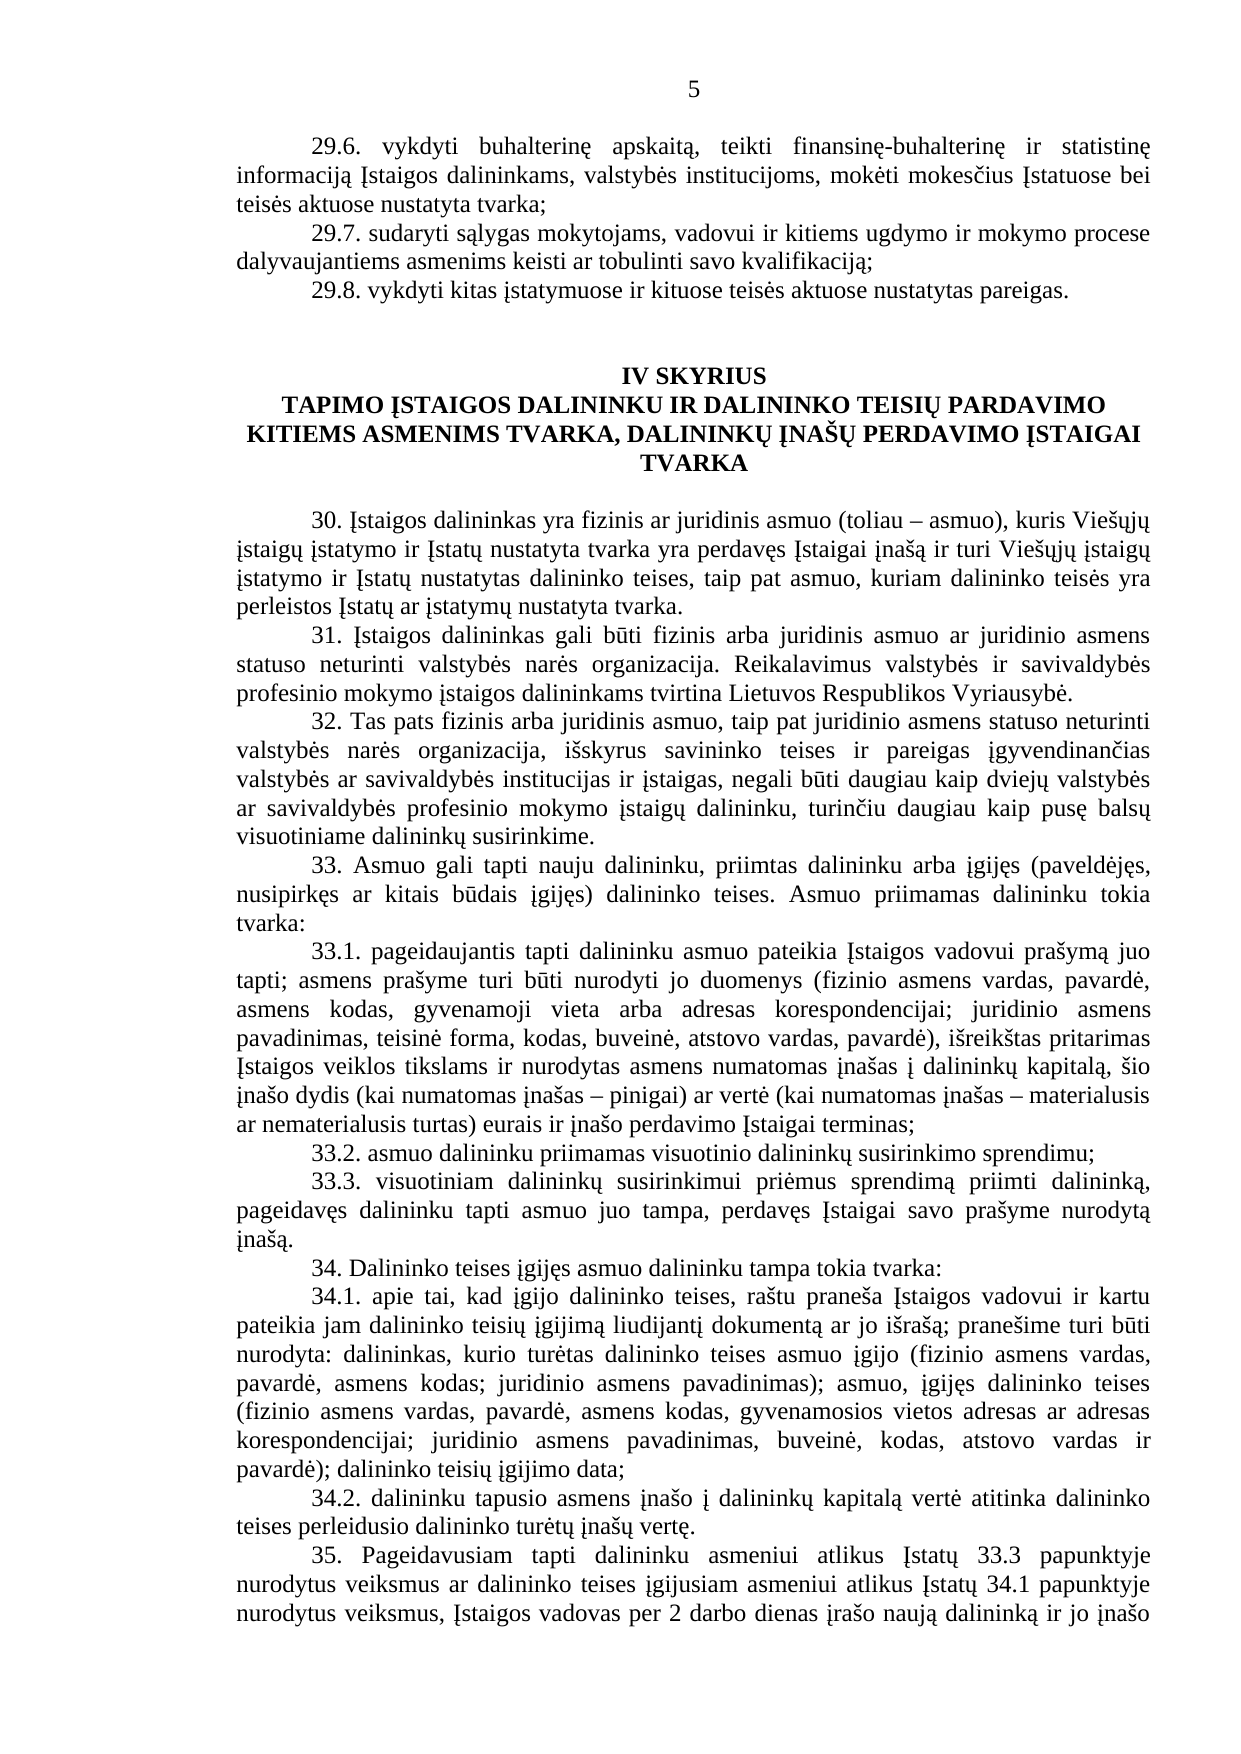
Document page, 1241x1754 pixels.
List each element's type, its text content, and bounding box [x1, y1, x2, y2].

text TAPIMO ĮSTAIGOS DALININKU IR DALININKO TEISIŲ PARDAVIMO KITIEMS ASMENIMS TVARKA, DALININKŲ ĮNAŠŲ PERDAVIMO ĮSTAIGAI TVARKA [236, 390, 1152, 476]
text 34. Dalininko teises įgijęs asmuo dalininku tampa tokia tvarka: [236, 1253, 1152, 1281]
text 31. Įstaigos dalininkas gali būti fizinis arba juridinis asmuo ar juridinio asmens statuso neturinti valstybės narės organizacija. Reikalavimus valstybės ir savivaldybės profesinio mokymo įstaigos dalininkams tvirtina Lietuvos Respublikos Vyriausybė. [236, 620, 1152, 706]
text 34.2. dalininku tapusio asmens įnašo į dalininkų kapitalą vertė atitinka dalininko teises perleidusio dalininko turėtų įnašų vertę. [236, 1483, 1152, 1540]
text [236, 1540, 1152, 1626]
text 33.3. visuotiniam dalininkų susirinkimui priėmus sprendimą priimti dalininką, pageidavęs dalininku tapti asmuo juo tampa, perdavęs Įstaigai savo prašyme nurodytą įnašą. [236, 1166, 1152, 1253]
text 32. Tas pats fizinis arba juridinis asmuo, taip pat juridinio asmens statuso neturinti valstybės narės organizacija, išskyrus savininko teises ir pareigas įgyvendinančias valstybės ar savivaldybės institucijas ir įstaigas, negali būti daugiau kaip dviejų valstybės ar savivaldybės profesinio mokymo įstaigų dalininku, turinčiu daugiau kaip pusę balsų visuotiniame dalininkų susirinkime. [236, 706, 1152, 850]
text 33.1. pageidaujantis tapti dalininku asmuo pateikia Įstaigos vadovui prašymą juo tapti; asmens prašyme turi būti nurodyti jo duomenys (fizinio asmens vardas, pavardė, asmens kodas, gyvenamoji vieta arba adresas korespondencijai; juridinio asmens pavadinimas, teisinė forma, kodas, buveinė, atstovo vardas, pavardė), išreikštas pritarimas Įstaigos veiklos tikslams ir nurodytas asmens numatomas įnašas į dalininkų kapitalą, šio įnašo dydis (kai numatomas įnašas – pinigai) ar vertė (kai numatomas įnašas – materialusis ar nematerialusis turtas) eurais ir įnašo perdavimo Įstaigai terminas; [236, 936, 1152, 1138]
text 29.8. vykdyti kitas įstatymuose ir kituose teisės aktuose nustatytas pareigas. [236, 275, 1152, 304]
text 29.6. vykdyti buhalterinę apskaitą, teikti finansinę-buhalterinę ir statistinę informaciją Įstaigos dalininkams, valstybės institucijoms, mokėti mokesčius Įstatuose bei teisės aktuose nustatyta tvarka; [236, 131, 1152, 218]
text IV SKYRIUS [236, 361, 1152, 390]
text 29.7. sudaryti sąlygas mokytojams, vadovui ir kitiems ugdymo ir mokymo procese dalyvaujantiems asmenims keisti ar tobulinti savo kvalifikaciją; [236, 218, 1152, 275]
text 33.2. asmuo dalininku priimamas visuotinio dalininkų susirinkimo sprendimu; [236, 1138, 1152, 1166]
text 33. Asmuo gali tapti nauju dalininku, priimtas dalininku arba įgijęs (paveldėjęs, nusipirkęs ar kitais būdais įgijęs) dalininko teises. Asmuo priimamas dalininku tokia tvarka: [236, 850, 1152, 936]
text 34.1. apie tai, kad įgijo dalininko teises, raštu praneša Įstaigos vadovui ir kartu pateikia jam dalininko teisių įgijimą liudijantį dokumentą ar jo išrašą; pranešime turi būti nurodyta: dalininkas, kurio turėtas dalininko teises asmuo įgijo (fizinio asmens vardas, pavardė, asmens kodas; juridinio asmens pavadinimas); asmuo, įgijęs dalininko teises (fizinio asmens vardas, pavardė, asmens kodas, gyvenamosios vietos adresas ar adresas korespondencijai; juridinio asmens pavadinimas, buveinė, kodas, atstovo vardas ir pavardė); dalininko teisių įgijimo data; [236, 1281, 1152, 1483]
text 30. Įstaigos dalininkas yra fizinis ar juridinis asmuo (toliau – asmuo), kuris Viešųjų įstaigų įstatymo ir Įstatų nustatyta tvarka yra perdavęs Įstaigai įnašą ir turi Viešųjų įstaigų įstatymo ir Įstatų nustatytas dalininko teises, taip pat asmuo, kuriam dalininko teisės yra perleistos Įstatų ar įstatymų nustatyta tvarka. [236, 505, 1152, 620]
